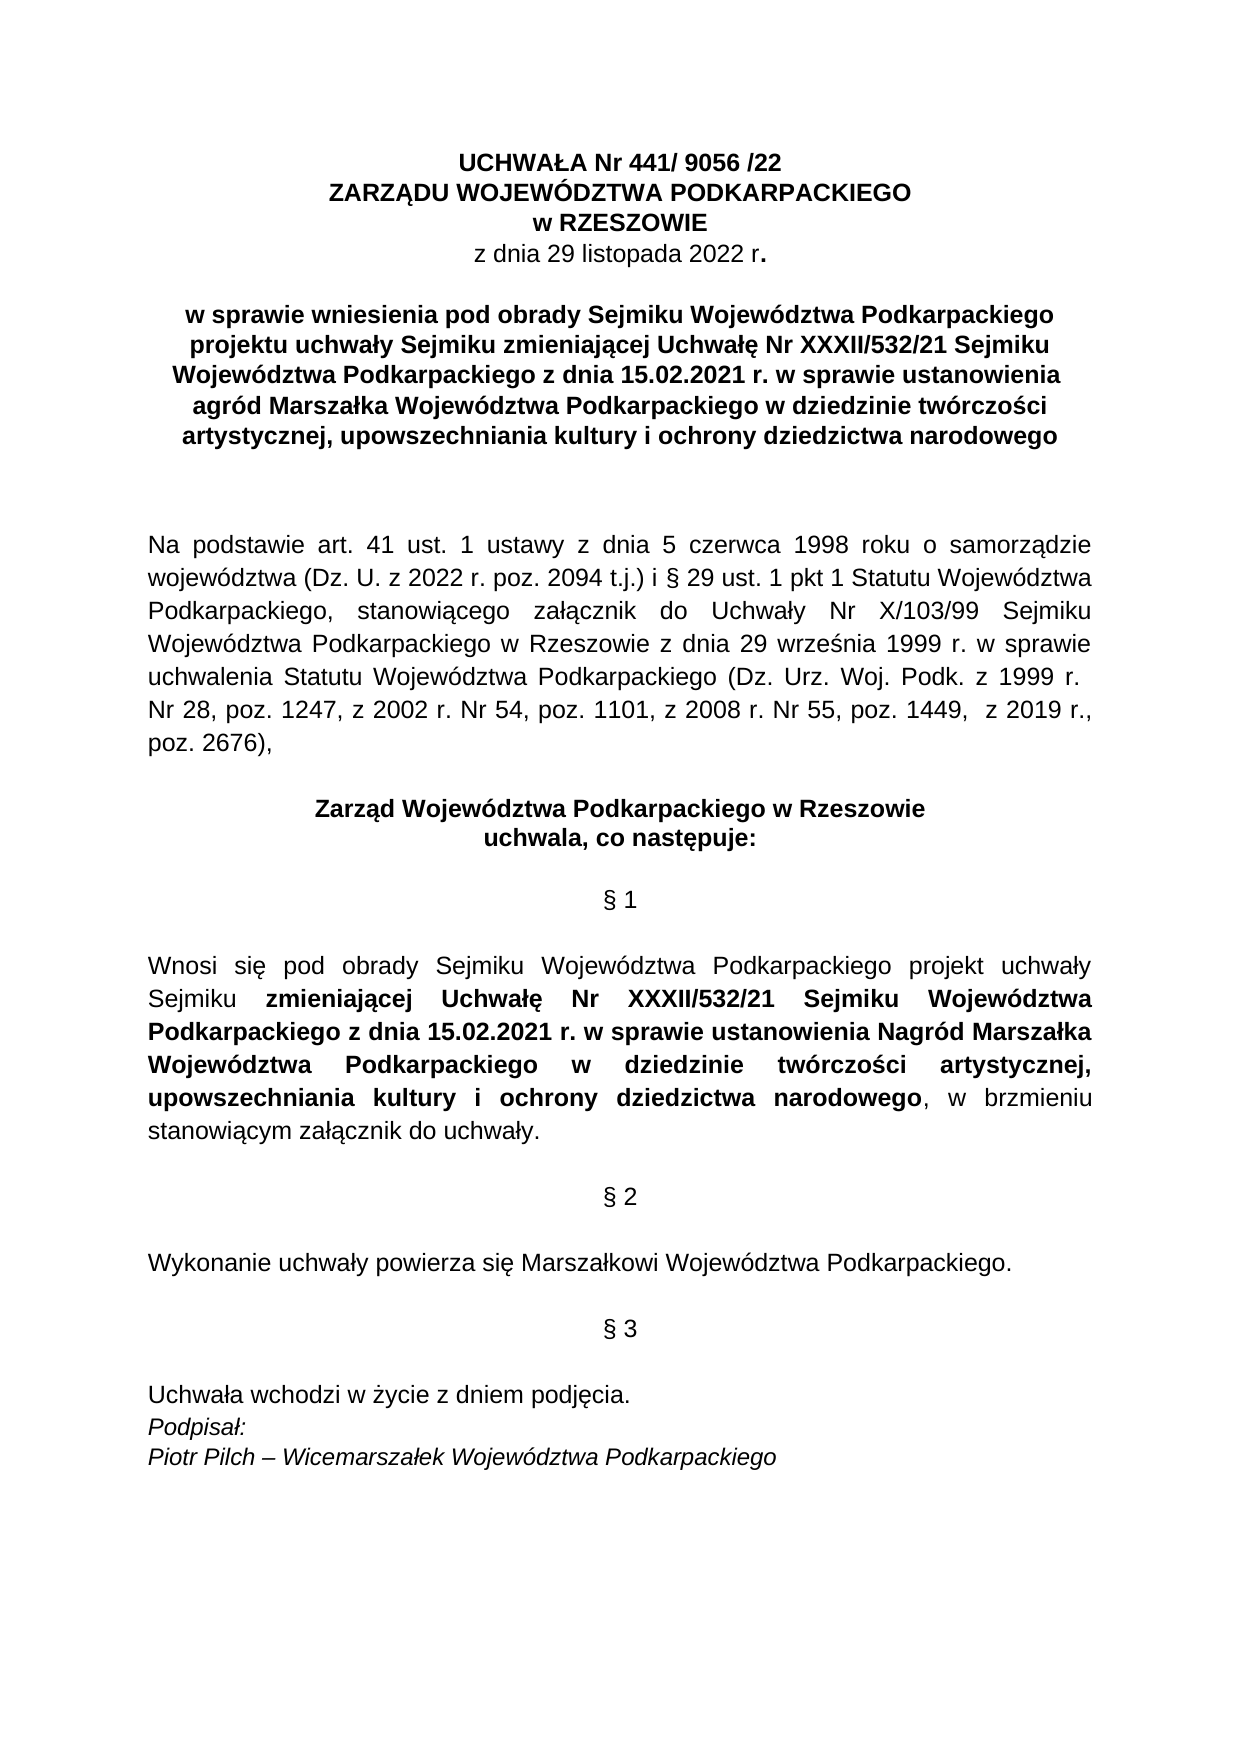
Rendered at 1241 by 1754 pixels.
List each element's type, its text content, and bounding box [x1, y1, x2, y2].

text Wykonanie uchwały powierza się Marszałkowi Województwa Podkarpackiego. [148, 1248, 1093, 1277]
text Zarząd Województwa Podkarpackiego w Rzeszowie [148, 794, 1093, 823]
text uchwala, co następuje: [148, 823, 1093, 852]
text Podpisał: [148, 1413, 1093, 1441]
text Na podstawie art. 41 ust. 1 ustawy z dnia 5 czerwca 1998 roku o samorządzie województwa (Dz. U. z 2022 r. poz. 2094 t.j.) i § 29 ust. 1 pkt 1 Statutu Województwa Podkarpackiego, stanowiącego załącznik do Uchwały Nr X/103/99 Sejmiku Województwa Podkarpackiego w Rzeszowie z dnia 29 września 1999 r. w sprawie uchwalenia Statutu Województwa Podkarpackiego (Dz. Urz. Woj. Podk. z 1999 r. Nr 28, poz. 1247, z 2002 r. Nr 54, poz. 1101, z 2008 r. Nr 55, poz. 1449, z 2019 r., poz. 2676), [148, 530, 1093, 757]
subtitle UCHWAŁA Nr 441/ 9056 /22 ZARZĄDU WOJEWÓDZTWA PODKARPACKIEGO w RZESZOWIE z dnia 29 listopada 2022 r. w sprawie wniesienia pod obrady Sejmiku Województwa Podkarpackiego projektu uchwały Sejmiku zmieniającej Uchwałę Nr XXXII/532/21 Sejmiku Województwa Podkarpackiego z dnia 15.02.2021 r. w sprawie ustanowienia agród Marszałka Województwa Podkarpackiego w dziedzinie twórczości artystycznej, upowszechniania kultury i ochrony dziedzictwa narodowego [148, 148, 1093, 498]
text § 3 [148, 1314, 1093, 1343]
text Wnosi się pod obrady Sejmiku Województwa Podkarpackiego projekt uchwały Sejmiku zmieniającej Uchwałę Nr XXXII/532/21 Sejmiku Województwa Podkarpackiego z dnia 15.02.2021 r. w sprawie ustanowienia Nagród Marszałka Województwa Podkarpackiego w dziedzinie twórczości artystycznej, upowszechniania kultury i ochrony dziedzictwa narodowego, w brzmieniu stanowiącym załącznik do uchwały. [148, 951, 1093, 1145]
text § 1 [148, 885, 1093, 913]
text Uchwała wchodzi w życie z dniem podjęcia. [148, 1380, 1093, 1409]
text § 2 [148, 1182, 1093, 1211]
text Piotr Pilch – Wicemarszałek Województwa Podkarpackiego [148, 1443, 1093, 1471]
